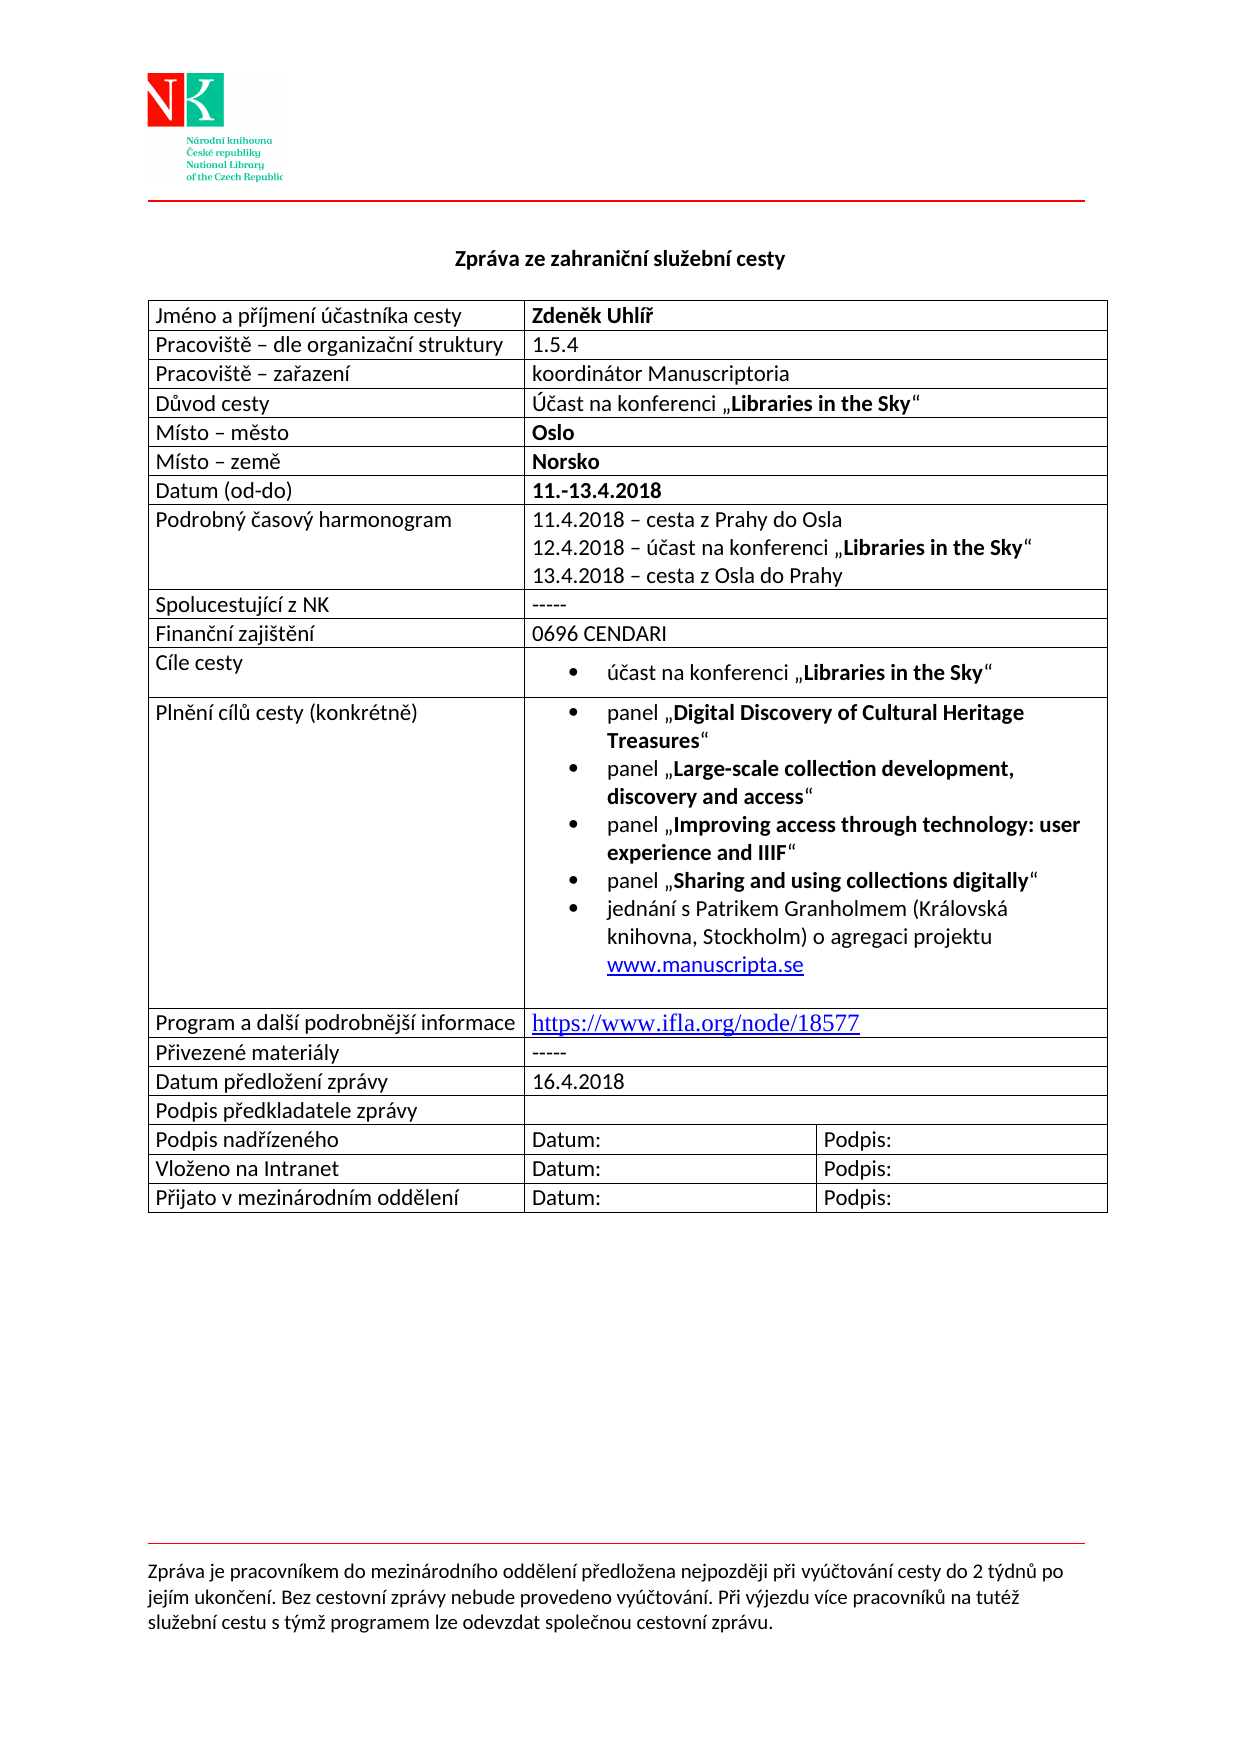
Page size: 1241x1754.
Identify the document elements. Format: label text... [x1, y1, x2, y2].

table_cell Přivezené materiály [149, 1038, 524, 1066]
table_cell Norsko [525, 447, 1107, 475]
table_cell Pracoviště – dle organizační struktury [149, 331, 524, 358]
table_cell Plnění cílů cesty (konkrétně) [149, 698, 524, 1007]
table_cell Oslo [525, 418, 1107, 446]
table_cell Místo – město [149, 418, 524, 446]
table_cell https://www.ifla.org/node/18577 [525, 1009, 1107, 1037]
table_cell Účast na konferenci „Libraries in the Sky“ [525, 389, 1107, 417]
table_cell Podpis: [817, 1184, 1107, 1212]
table_header Zdeněk Uhlíř [525, 301, 1107, 329]
table_cell Datum předložení zprávy [149, 1067, 524, 1095]
table_cell 1.5.4 [525, 331, 1107, 358]
table_cell 11.4.2018 – cesta z Prahy do Osla 12.4.2018 – účast na konferenci „Libraries in the Sky“ 13.4.2018 – cesta z Osla do Prahy [525, 505, 1107, 589]
table_cell Podrobný časový harmonogram [149, 505, 524, 589]
table_cell Podpis: [817, 1155, 1107, 1182]
table_cell Důvod cesty [149, 389, 524, 417]
table_cell 16.4.2018 [525, 1067, 1107, 1095]
table_cell Přijato v mezinárodním oddělení [149, 1184, 524, 1212]
table_cell Datum (od-do) [149, 476, 524, 504]
table_cell 11.-13.4.2018 [525, 476, 1107, 504]
table_cell Finanční zajištění [149, 619, 524, 647]
table_cell ----- [525, 590, 1107, 618]
table_cell Program a další podrobnější informace [149, 1009, 524, 1037]
picture [147, 73, 283, 182]
table_cell Datum: [525, 1184, 816, 1212]
table_cell Podpis: [817, 1125, 1107, 1153]
table_cell ----- [525, 1038, 1107, 1066]
table_header Jméno a příjmení účastníka cesty [149, 301, 524, 329]
table_cell Podpis nadřízeného [149, 1125, 524, 1153]
table_cell Místo – země [149, 447, 524, 475]
table_cell 0696 CENDARI [525, 619, 1107, 647]
table_cell Pracoviště – zařazení [149, 360, 524, 388]
title Zpráva ze zahraniční služební cesty [148, 244, 1093, 272]
table_cell Spolucestující z NK [149, 590, 524, 618]
table_cell panel „Digital Discovery of Cultural Heritage Treasures“ panel „Large-scale collection development, discovery and access“ panel „Improving access through technology: user experience and IIIF“ panel „Sharing and using collections digitally“ jednání s Patrikem Granholmem (Královská knihovna, Stockholm) o agregaci projektu www.manuscripta.se [525, 698, 1107, 1007]
table_cell Podpis předkladatele zprávy [149, 1096, 524, 1124]
table_cell Cíle cesty [149, 648, 524, 697]
table_cell koordinátor Manuscriptoria [525, 360, 1107, 388]
table_cell Datum: [525, 1125, 816, 1153]
table_cell Vloženo na Intranet [149, 1155, 524, 1182]
table_cell Datum: [525, 1155, 816, 1182]
table_cell účast na konferenci „Libraries in the Sky“ [525, 648, 1107, 697]
table_cell [525, 1096, 1107, 1124]
